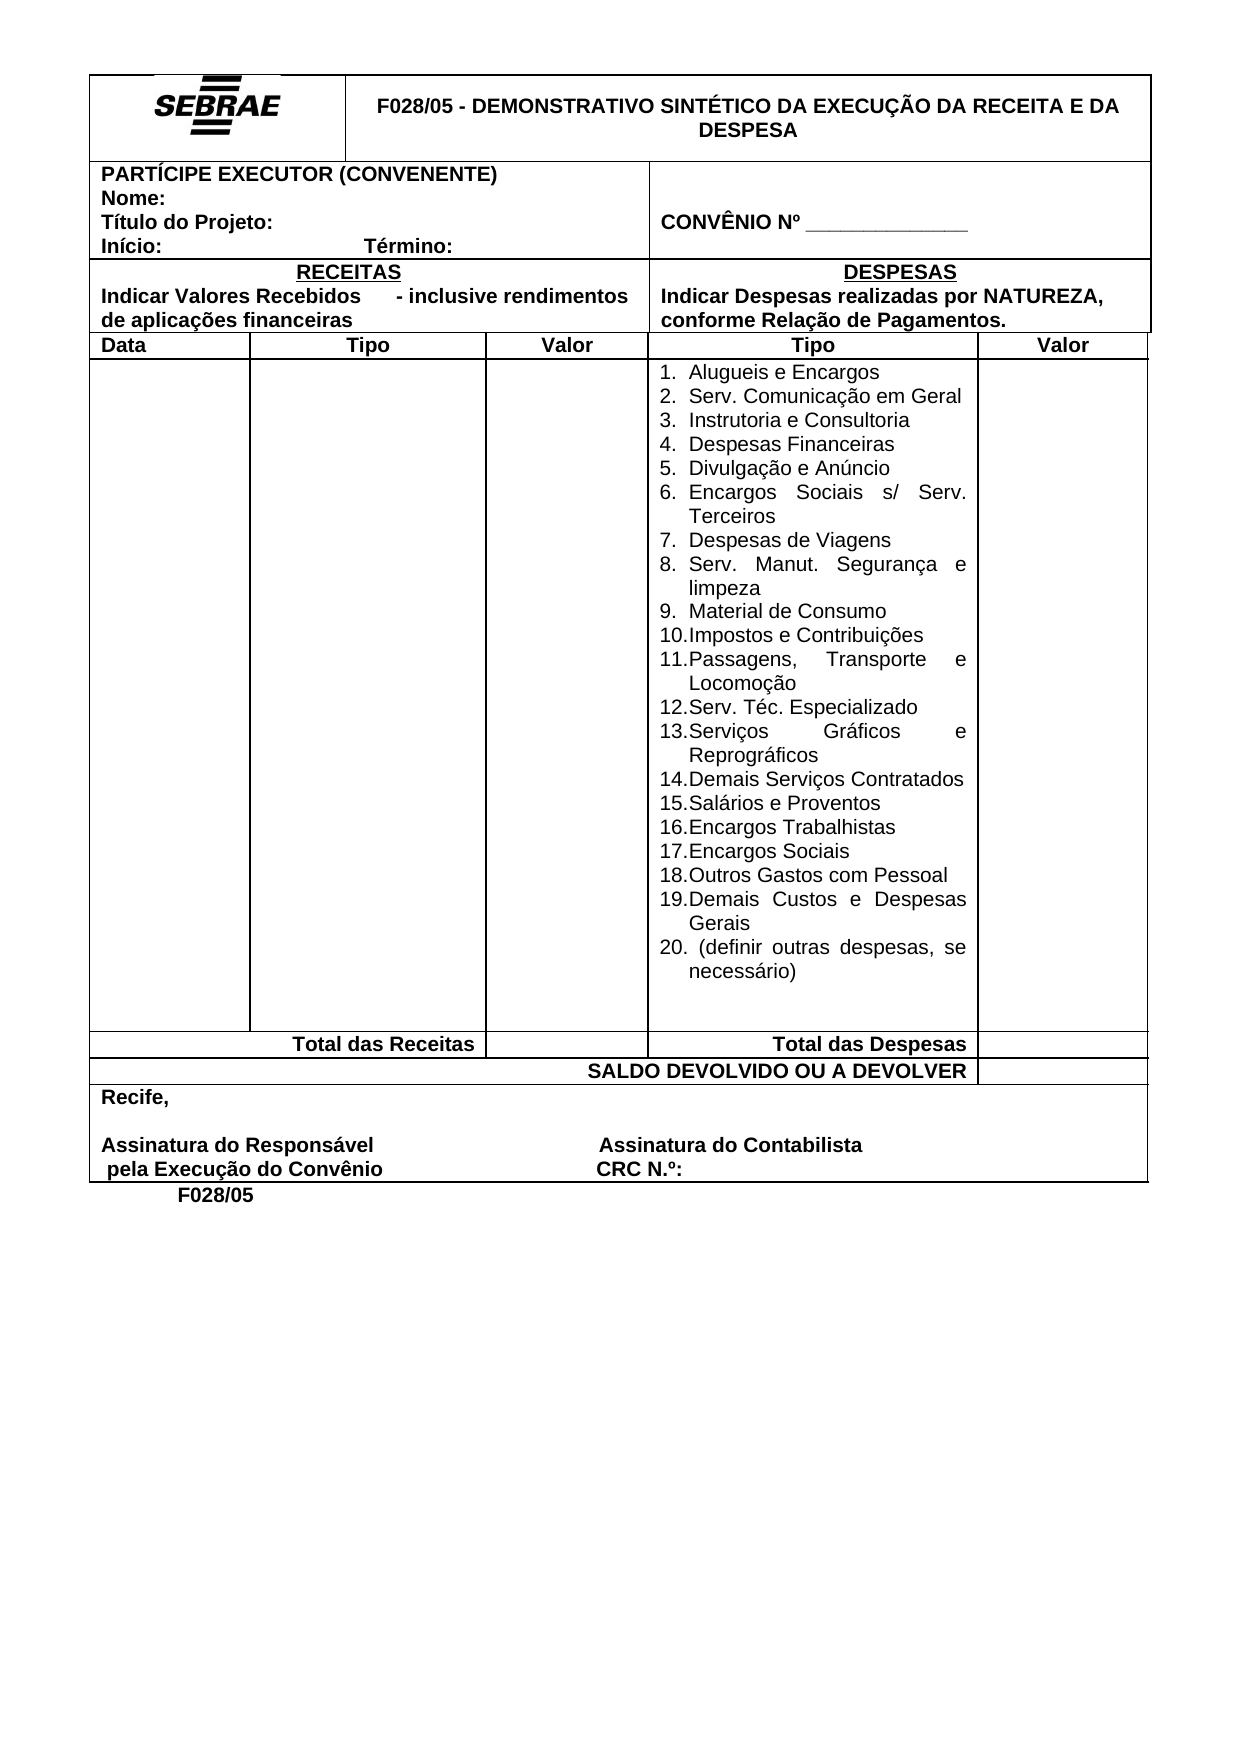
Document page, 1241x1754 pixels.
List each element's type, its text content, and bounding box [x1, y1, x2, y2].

table_cell [979, 1059, 1147, 1084]
table_cell RECEITAS Indicar Valores Recebidos - inclusive rendimentos de aplicações financeiras [90, 260, 649, 332]
table_cell Alugueis e Encargos Serv. Comunicação em Geral Instrutoria e Consultoria Despesas Financeiras Divulgação e Anúncio Encargos Sociais s/ Serv. Terceiros Despesas de Viagens Serv. Manut. Segurança e limpeza Material de Consumo Impostos e Contribuições Passagens, Transporte e Locomoção Serv. Téc. Especializado Serviços Gráficos e Reprográficos Demais Serviços Contratados Salários e Proventos Encargos Trabalhistas Encargos Sociais Outros Gastos com Pessoal Demais Custos e Despesas Gerais (definir outras despesas, se necessário) [649, 360, 977, 1031]
picture [154, 75, 281, 135]
table_cell Tipo [251, 333, 485, 358]
table_cell SALDO DEVOLVIDO OU A DEVOLVER [90, 1059, 977, 1084]
table_cell [487, 360, 647, 1031]
table_cell Data [90, 333, 249, 358]
table_cell [251, 360, 485, 1031]
table_cell Recife, Assinatura do Responsável Assinatura do Contabilista pela Execução do Convênio CRC N.º: [90, 1085, 1147, 1181]
table_cell Valor [487, 333, 647, 358]
table_header [90, 76, 345, 161]
table_cell Total das Despesas [649, 1032, 977, 1057]
table_header F028/05 - DEMONSTRATIVO SINTÉTICO DA EXECUÇÃO DA RECEITA E DA DESPESA [346, 76, 1150, 161]
table_cell [487, 1032, 647, 1057]
table_cell CONVÊNIO Nº ______________ [650, 162, 1150, 258]
table_cell Total das Receitas [90, 1032, 485, 1057]
table_cell [90, 360, 249, 1031]
table_cell [979, 360, 1147, 1031]
text F028/05 [177, 1183, 1063, 1207]
table_cell PARTÍCIPE EXECUTOR (CONVENENTE) Nome: Título do Projeto: Início: Término: [90, 162, 649, 258]
table_cell DESPESAS Indicar Despesas realizadas por NATUREZA, conforme Relação de Pagamentos. [650, 260, 1150, 332]
table_cell [979, 1032, 1147, 1057]
table_cell Tipo [649, 333, 977, 358]
table_cell Valor [979, 333, 1147, 358]
